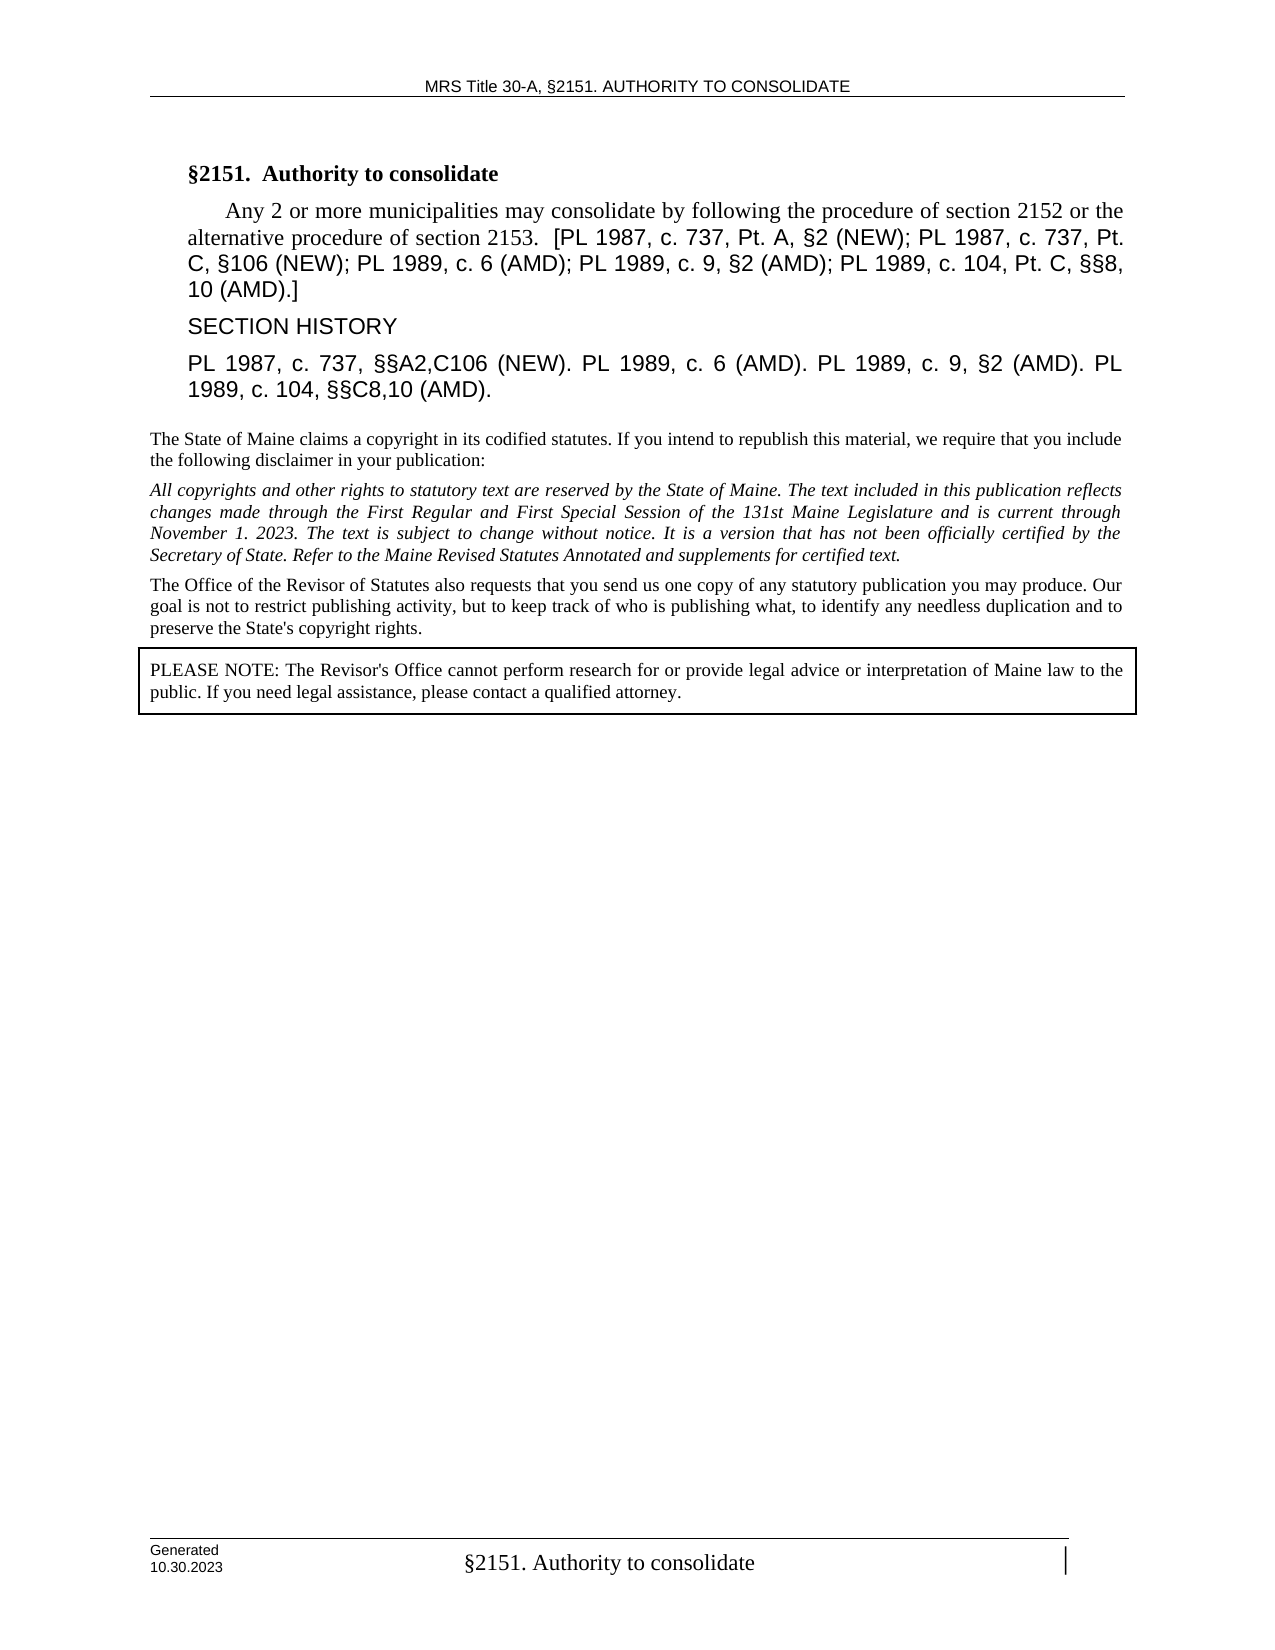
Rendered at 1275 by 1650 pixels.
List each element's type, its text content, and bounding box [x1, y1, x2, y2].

text Any 2 or more municipalities may consolidate by following the procedure of section 2152 or the alternative procedure of section 2153. [PL 1987, c. 737, Pt. A, §2 (NEW); PL 1987, c. 737, Pt. C, §106 (NEW); PL 1989, c. 6 (AMD); PL 1989, c. 9, §2 (AMD); PL 1989, c. 104, Pt. C, §§8, 10 (AMD).] [187, 197, 1125, 303]
text The State of Maine claims a copyright in its codified statutes. If you intend to republish this material, we require that you include the following disclaimer in your publication: [150, 428, 1125, 471]
text The Office of the Revisor of Statutes also requests that you send us one copy of any statutory publication you may produce. Our goal is not to restrict publishing activity, but to keep track of who is publishing what, to identify any needless duplication and to preserve the State's copyright rights. [150, 574, 1125, 638]
text §2151. Authority to consolidate [187, 160, 1125, 187]
text SECTION HISTORY [187, 313, 1125, 339]
text All copyrights and other rights to statutory text are reserved by the State of Maine. The text included in this publication reflects changes made through the First Regular and First Special Session of the 131st Maine Legislature and is current through November 1. 2023 . The text is subject to change without notice. It is a version that has not been officially certified by the Secretary of State. Refer to the Maine Revised Statutes Annotated and supplements for certified text. [150, 479, 1125, 565]
text PL 1987, c. 737, §§A2,C106 (NEW). PL 1989, c. 6 (AMD). PL 1989, c. 9, §2 (AMD). PL 1989, c. 104, §§C8,10 (AMD). [187, 350, 1125, 403]
text PLEASE NOTE: The Revisor's Office cannot perform research for or provide legal advice or interpretation of Maine law to the public. If you need legal assistance, please contact a qualified attorney. [140, 649, 1135, 713]
